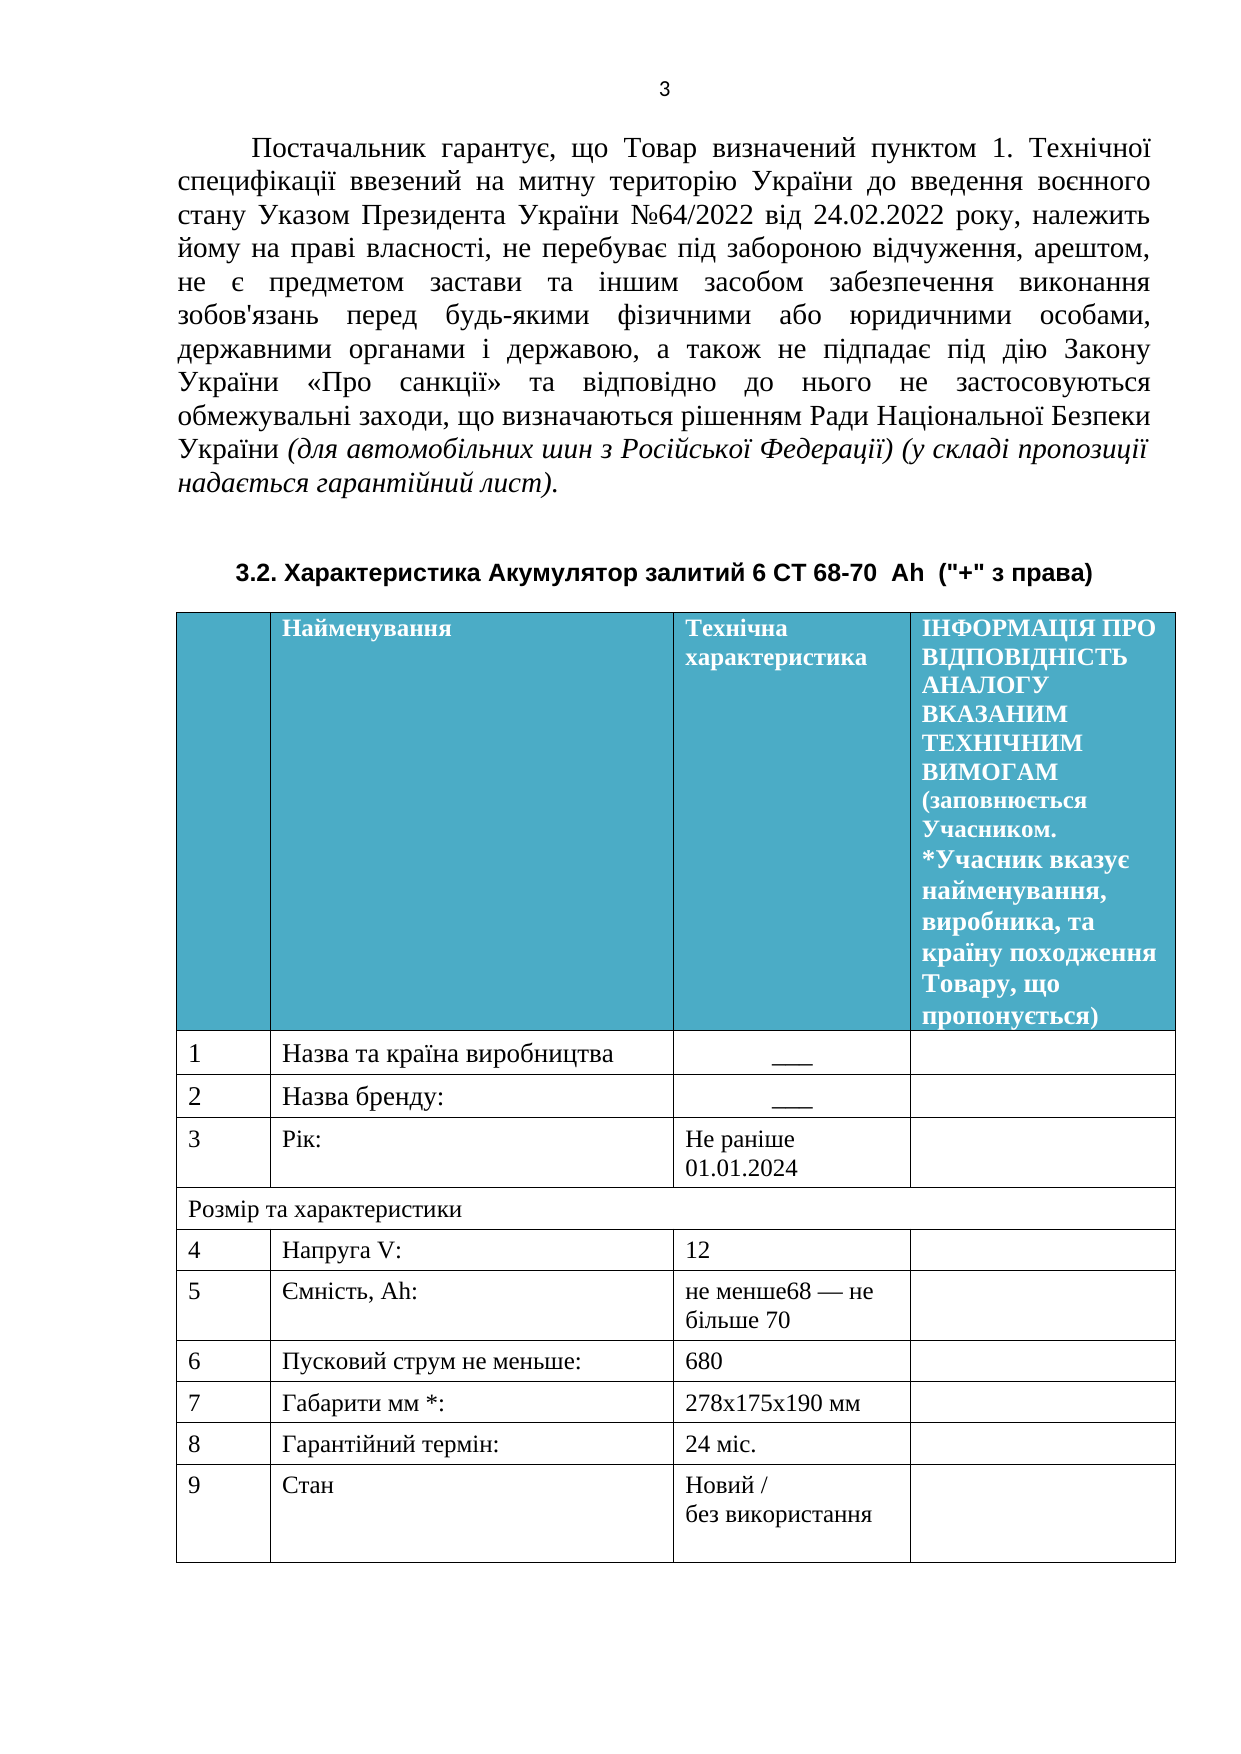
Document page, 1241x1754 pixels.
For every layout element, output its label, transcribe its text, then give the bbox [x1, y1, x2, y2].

table_cell [911, 1075, 1175, 1117]
table_cell [911, 1271, 1175, 1340]
table_cell Стан [271, 1465, 673, 1562]
table_cell [911, 1118, 1175, 1187]
table_cell 5 [177, 1271, 270, 1340]
table_cell 680 [674, 1341, 910, 1381]
table_cell ___ [674, 1031, 910, 1073]
table_cell 12 [674, 1230, 910, 1270]
table_cell [911, 1423, 1175, 1463]
table_cell 6 [177, 1341, 270, 1381]
table_cell не менше68 — не більше 70 [674, 1271, 910, 1340]
table_cell Гарантійний термін: [271, 1423, 673, 1463]
table_header Технічна характеристика [674, 613, 910, 1030]
table_cell [911, 1341, 1175, 1381]
table_cell Назва бренду: [271, 1075, 673, 1117]
text 3.2. Характеристика Акумулятор залитий 6 СТ 68-70 Ah ("+" з права) [177, 558, 1152, 587]
table_cell 1 [177, 1031, 270, 1073]
table_cell Габарити мм *: [271, 1382, 673, 1422]
table_header [177, 613, 270, 1030]
table_cell Новий / без використання [674, 1465, 910, 1562]
list Постачальник гарантує, що Товар визначений пунктом 1. Технічної специфікації ввезений на митну територію України до введення воєнного стану Указом Президента України №64/2022 від 24.02.2022 року, належить йому на праві власності, не перебуває під забороною відчуження, арештом, не є предметом застави та іншим засобом забезпечення виконання зобов'язань перед будь-якими фізичними або юридичними особами, державними органами і державою, а також не підпадає під дію Закону України «Про санкції» та відповідно до нього не застосовуються обмежувальні заходи, що визначаються рішенням Ради Національної Безпеки України (для автомобільних шин з Російської Федерації) (у складі пропозиції надається гарантійний лист). [177, 130, 1152, 499]
table_cell ___ [674, 1075, 910, 1117]
table_cell Не раніше 01.01.2024 [674, 1118, 910, 1187]
table_header ІНФОРМАЦІЯ ПРО ВІДПОВІДНІСТЬ АНАЛОГУ ВКАЗАНИМ ТЕХНІЧНИМ ВИМОГАМ (заповнюється Учасником. *Учасник вказує найменування, виробника, та країну походження Товару, що пропонується) [911, 613, 1175, 1030]
table_cell 2 [177, 1075, 270, 1117]
table_cell 278х175х190 мм [674, 1382, 910, 1422]
table_cell Назва та країна виробництва [271, 1031, 673, 1073]
table_cell 24 міс. [674, 1423, 910, 1463]
table_cell Напруга V: [271, 1230, 673, 1270]
table_cell [911, 1382, 1175, 1422]
table_cell [911, 1031, 1175, 1073]
table_cell 9 [177, 1465, 270, 1562]
table_cell Пусковий струм не меньше: [271, 1341, 673, 1381]
table_cell 7 [177, 1382, 270, 1422]
table_cell [911, 1230, 1175, 1270]
table_cell Рік: [271, 1118, 673, 1187]
table_header Найменування [271, 613, 673, 1030]
table_cell 4 [177, 1230, 270, 1270]
table_cell [911, 1465, 1175, 1562]
table_cell 8 [177, 1423, 270, 1463]
table_cell Розмір та характеристики [177, 1188, 1175, 1228]
table_cell 3 [177, 1118, 270, 1187]
table_cell Ємність, Ah: [271, 1271, 673, 1340]
